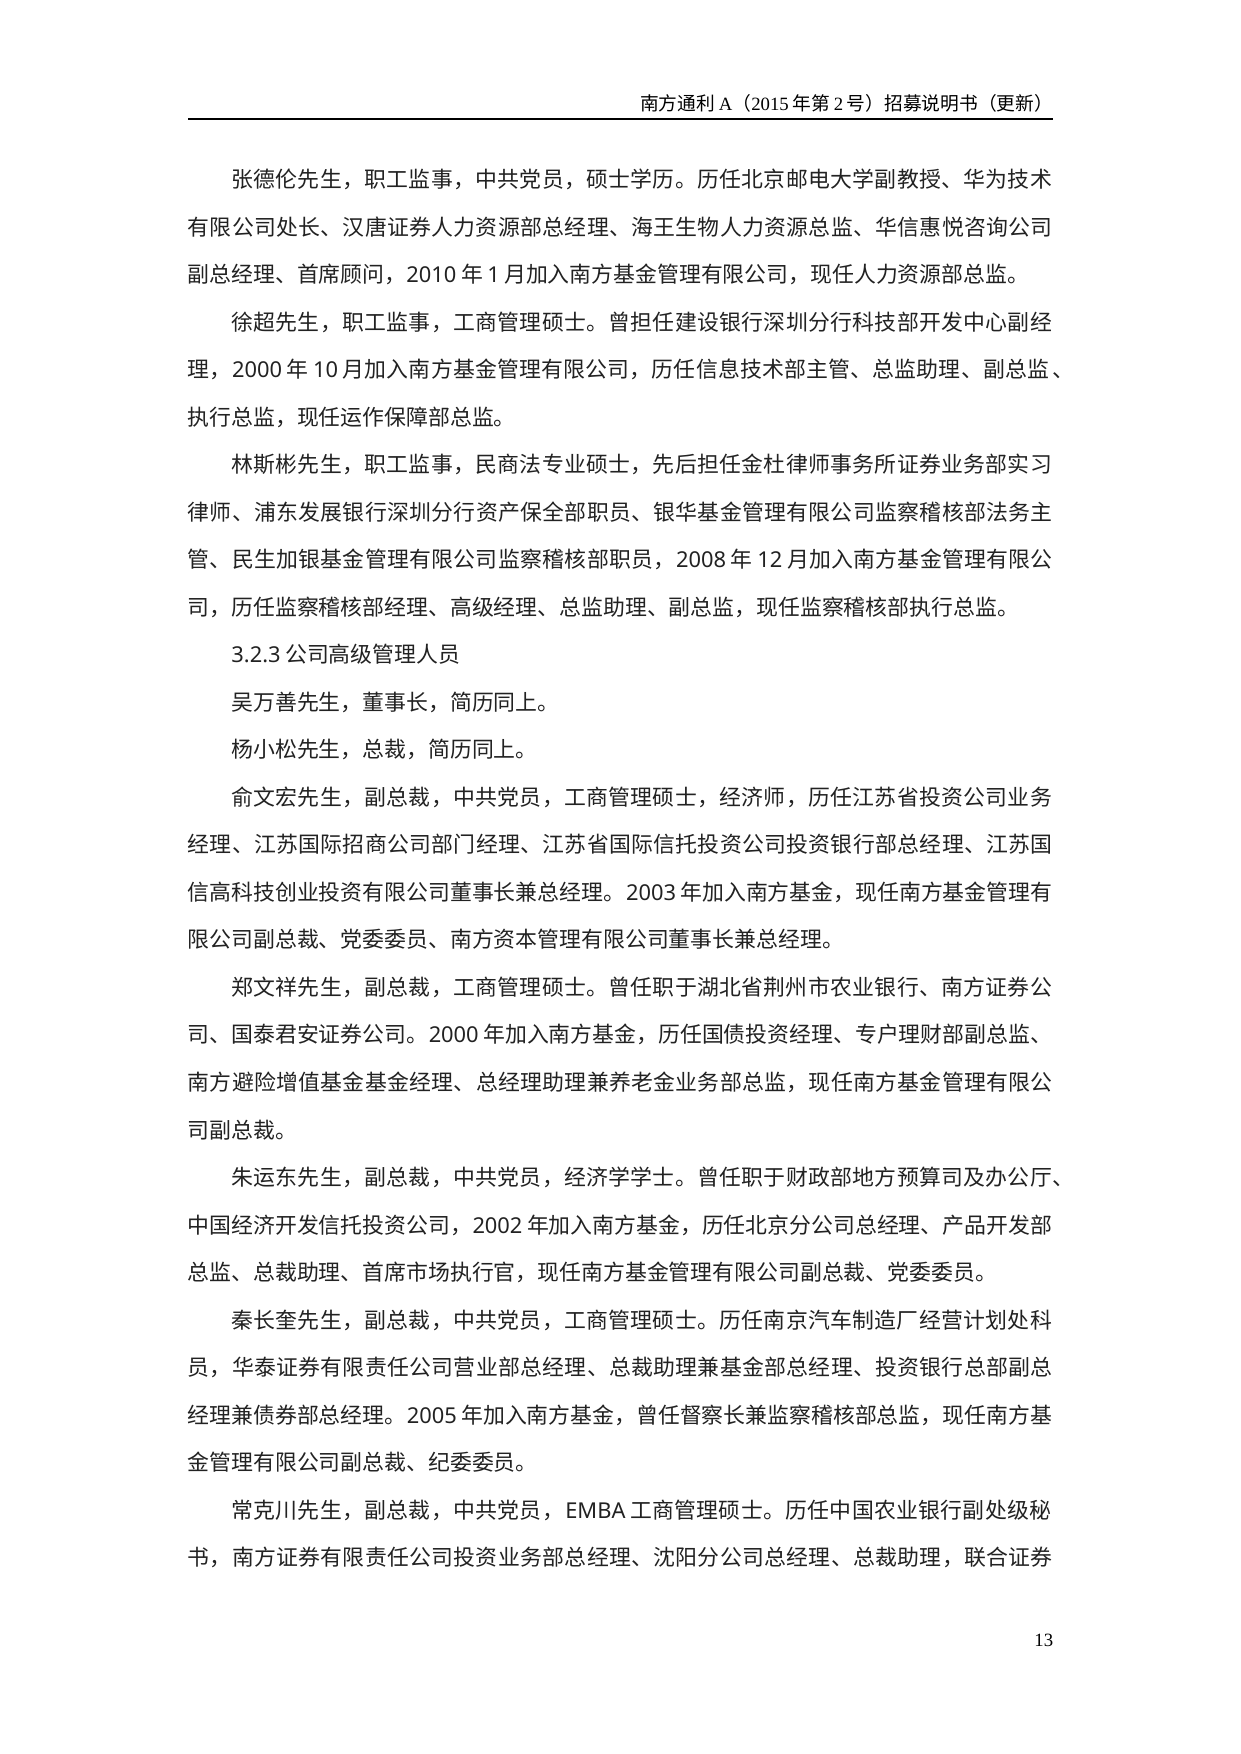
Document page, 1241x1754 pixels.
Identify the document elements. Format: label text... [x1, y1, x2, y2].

text 吴万善先生，董事长，简历同上。 [187, 685, 1053, 717]
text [187, 1493, 1053, 1572]
text 林斯彬先生，职工监事，民商法专业硕士，先后担任金杜律师事务所证券业务部实习律师、浦东发展银行深圳分行资产保全部职员、银华基金管理有限公司监察稽核部法务主管、民生加银基金管理有限公司监察稽核部职员，2008年12月加入南方基金管理有限公司，历任监察稽核部经理、高级经理、总监助理、副总监，现任监察稽核部执行总监。 [187, 447, 1053, 621]
text 秦长奎先生，副总裁，中共党员，工商管理硕士。历任南京汽车制造厂经营计划处科员，华泰证券有限责任公司营业部总经理、总裁助理兼基金部总经理、投资银行总部副总经理兼债券部总经理。2005年加入南方基金，曾任督察长兼监察稽核部总监，现任南方基金管理有限公司副总裁、纪委委员。 [187, 1303, 1053, 1477]
text 郑文祥先生，副总裁，工商管理硕士。曾任职于湖北省荆州市农业银行、南方证券公司、国泰君安证券公司。2000年加入南方基金，历任国债投资经理、专户理财部副总监、南方避险增值基金基金经理、总经理助理兼养老金业务部总监，现任南方基金管理有限公司副总裁。 [187, 970, 1053, 1144]
text 朱运东先生，副总裁，中共党员，经济学学士。曾任职于财政部地方预算司及办公厅、中国经济开发信托投资公司，2002年加入南方基金，历任北京分公司总经理、产品开发部总监、总裁助理、首席市场执行官，现任南方基金管理有限公司副总裁、党委委员。 [187, 1160, 1053, 1287]
text 徐超先生，职工监事，工商管理硕士。曾担任建设银行深圳分行科技部开发中心副经理，2000年10月加入南方基金管理有限公司，历任信息技术部主管、总监助理、副总监、执行总监，现任运作保障部总监。 [187, 304, 1053, 431]
text 3.2.3公司高级管理人员 [187, 637, 1053, 669]
text 俞文宏先生，副总裁，中共党员，工商管理硕士，经济师，历任江苏省投资公司业务经理、江苏国际招商公司部门经理、江苏省国际信托投资公司投资银行部总经理、江苏国信高科技创业投资有限公司董事长兼总经理。2003年加入南方基金，现任南方基金管理有限公司副总裁、党委委员、南方资本管理有限公司董事长兼总经理。 [187, 780, 1053, 954]
text 杨小松先生，总裁，简历同上。 [187, 732, 1053, 764]
text 张德伦先生，职工监事，中共党员，硕士学历。历任北京邮电大学副教授、华为技术有限公司处长、汉唐证券人力资源部总经理、海王生物人力资源总监、华信惠悦咨询公司副总经理、首席顾问，2010年1月加入南方基金管理有限公司，现任人力资源部总监。 [187, 162, 1053, 289]
